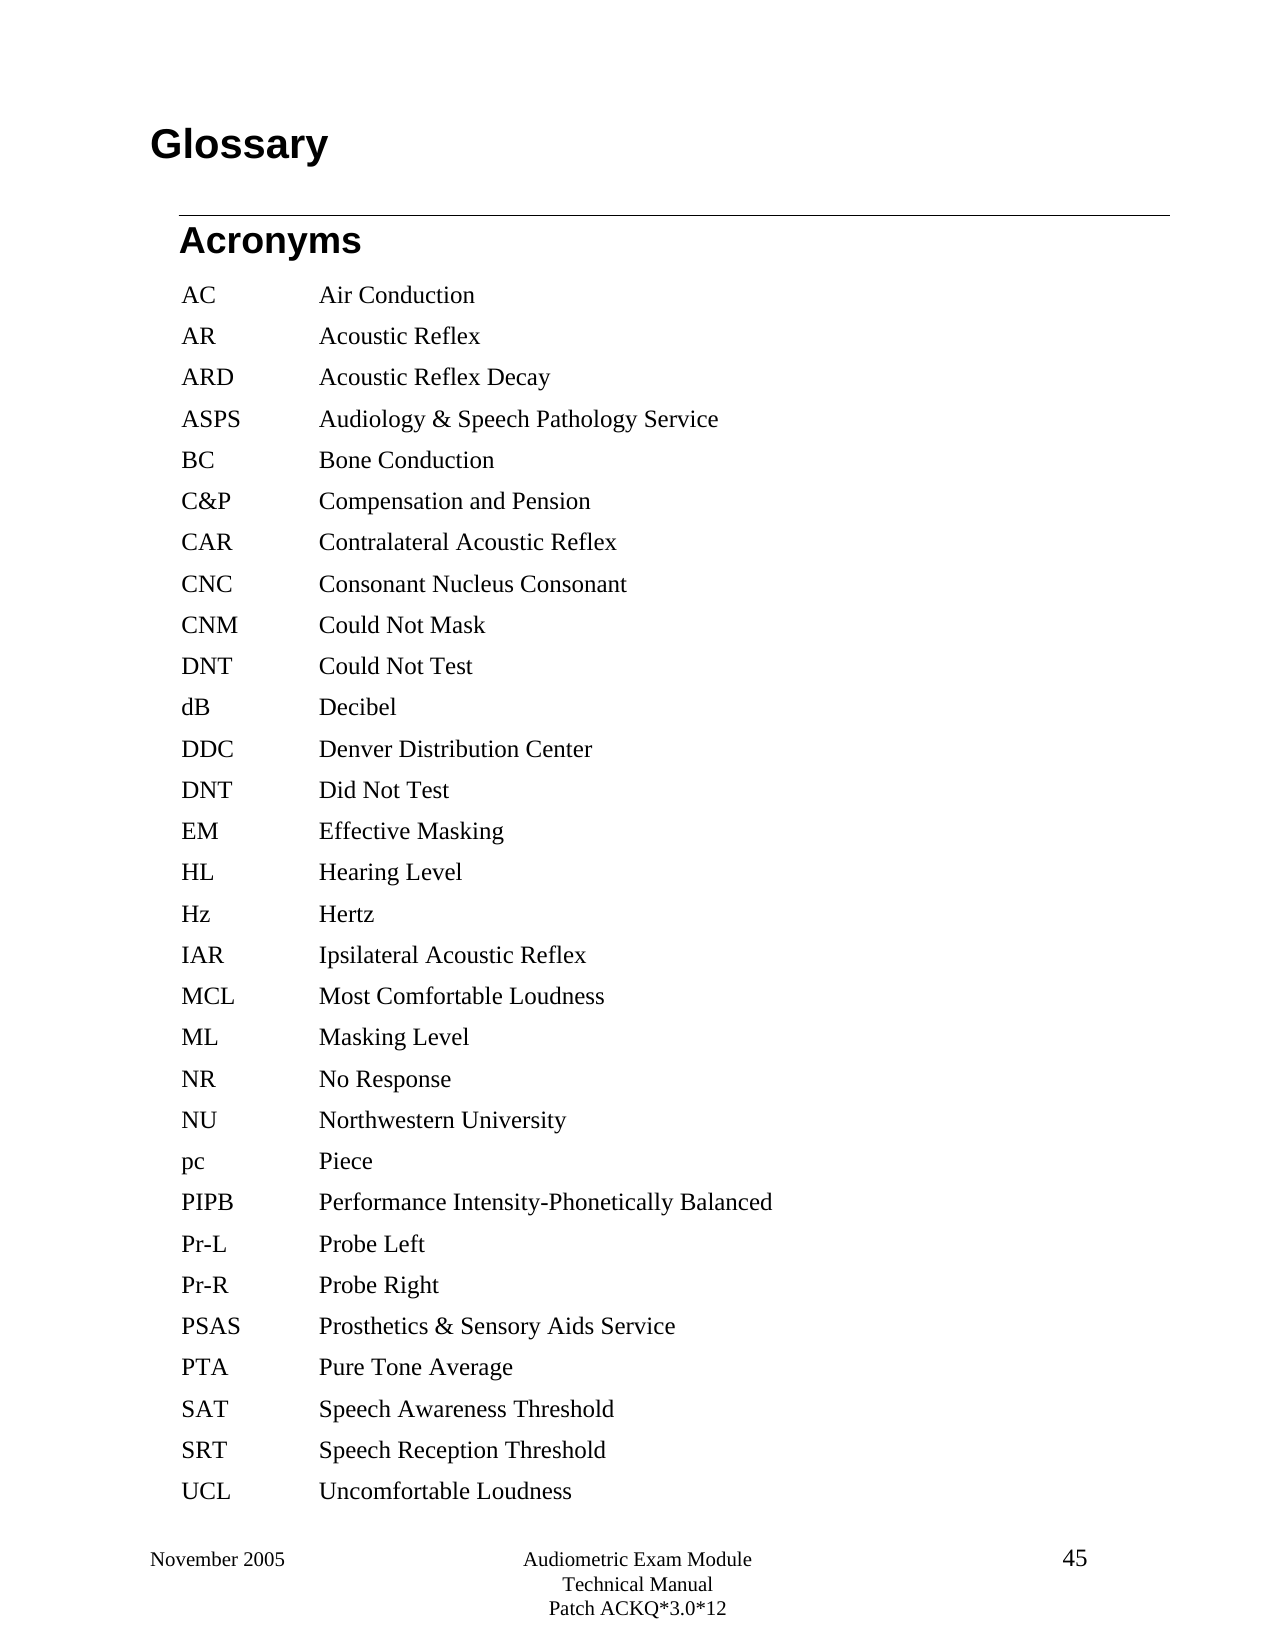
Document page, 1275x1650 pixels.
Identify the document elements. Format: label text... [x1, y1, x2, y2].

text ML Masking Level [181, 1022, 1170, 1051]
text EM Effective Masking [181, 816, 1170, 845]
text PIPB Performance Intensity-Phonetically Balanced [181, 1187, 1170, 1216]
text DNT Could Not Test [181, 651, 1170, 680]
text UCL Uncomfortable Loudness [181, 1476, 1170, 1505]
text DDC [181, 734, 1170, 762]
text AC Air Conduction [181, 280, 1170, 309]
text AR Acoustic Reflex [181, 321, 1170, 350]
text CAR Contralateral Acoustic Reflex [181, 527, 1170, 556]
text Pr-R Probe Right [181, 1270, 1170, 1299]
text DNT Did Not Test [181, 775, 1170, 804]
text MCL Most Comfortable Loudness [181, 981, 1170, 1010]
text SAT Speech Awareness Threshold [181, 1394, 1170, 1422]
text Hz Hertz [181, 899, 1170, 927]
text HL Hearing Level [181, 857, 1170, 886]
text CNM Could Not Mask [181, 610, 1170, 639]
text IAR Ipsilateral Acoustic Reflex [181, 940, 1170, 969]
text NU Northwestern University [181, 1105, 1170, 1134]
text C&P Compensation and Pension [181, 486, 1170, 515]
text PSAS Prosthetics & Sensory Aids Service [181, 1311, 1170, 1340]
text NR No Response [181, 1064, 1170, 1092]
text BC Bone Conduction [181, 445, 1170, 474]
subtitle Acronyms [178, 216, 1170, 261]
text SRT Speech Reception Threshold [181, 1435, 1170, 1464]
text Pr-L Probe Left [181, 1229, 1170, 1257]
text ARD Acoustic Reflex Decay [181, 362, 1170, 391]
text ASPS Audiology & Speech Pathology Service [181, 404, 1170, 432]
text PTA Pure Tone Average [181, 1352, 1170, 1381]
text pc Piece [181, 1146, 1170, 1175]
subtitle Glossary [150, 119, 1170, 167]
text dB Decibel [181, 692, 1170, 721]
text CNC Consonant Nucleus Consonant [181, 569, 1170, 597]
